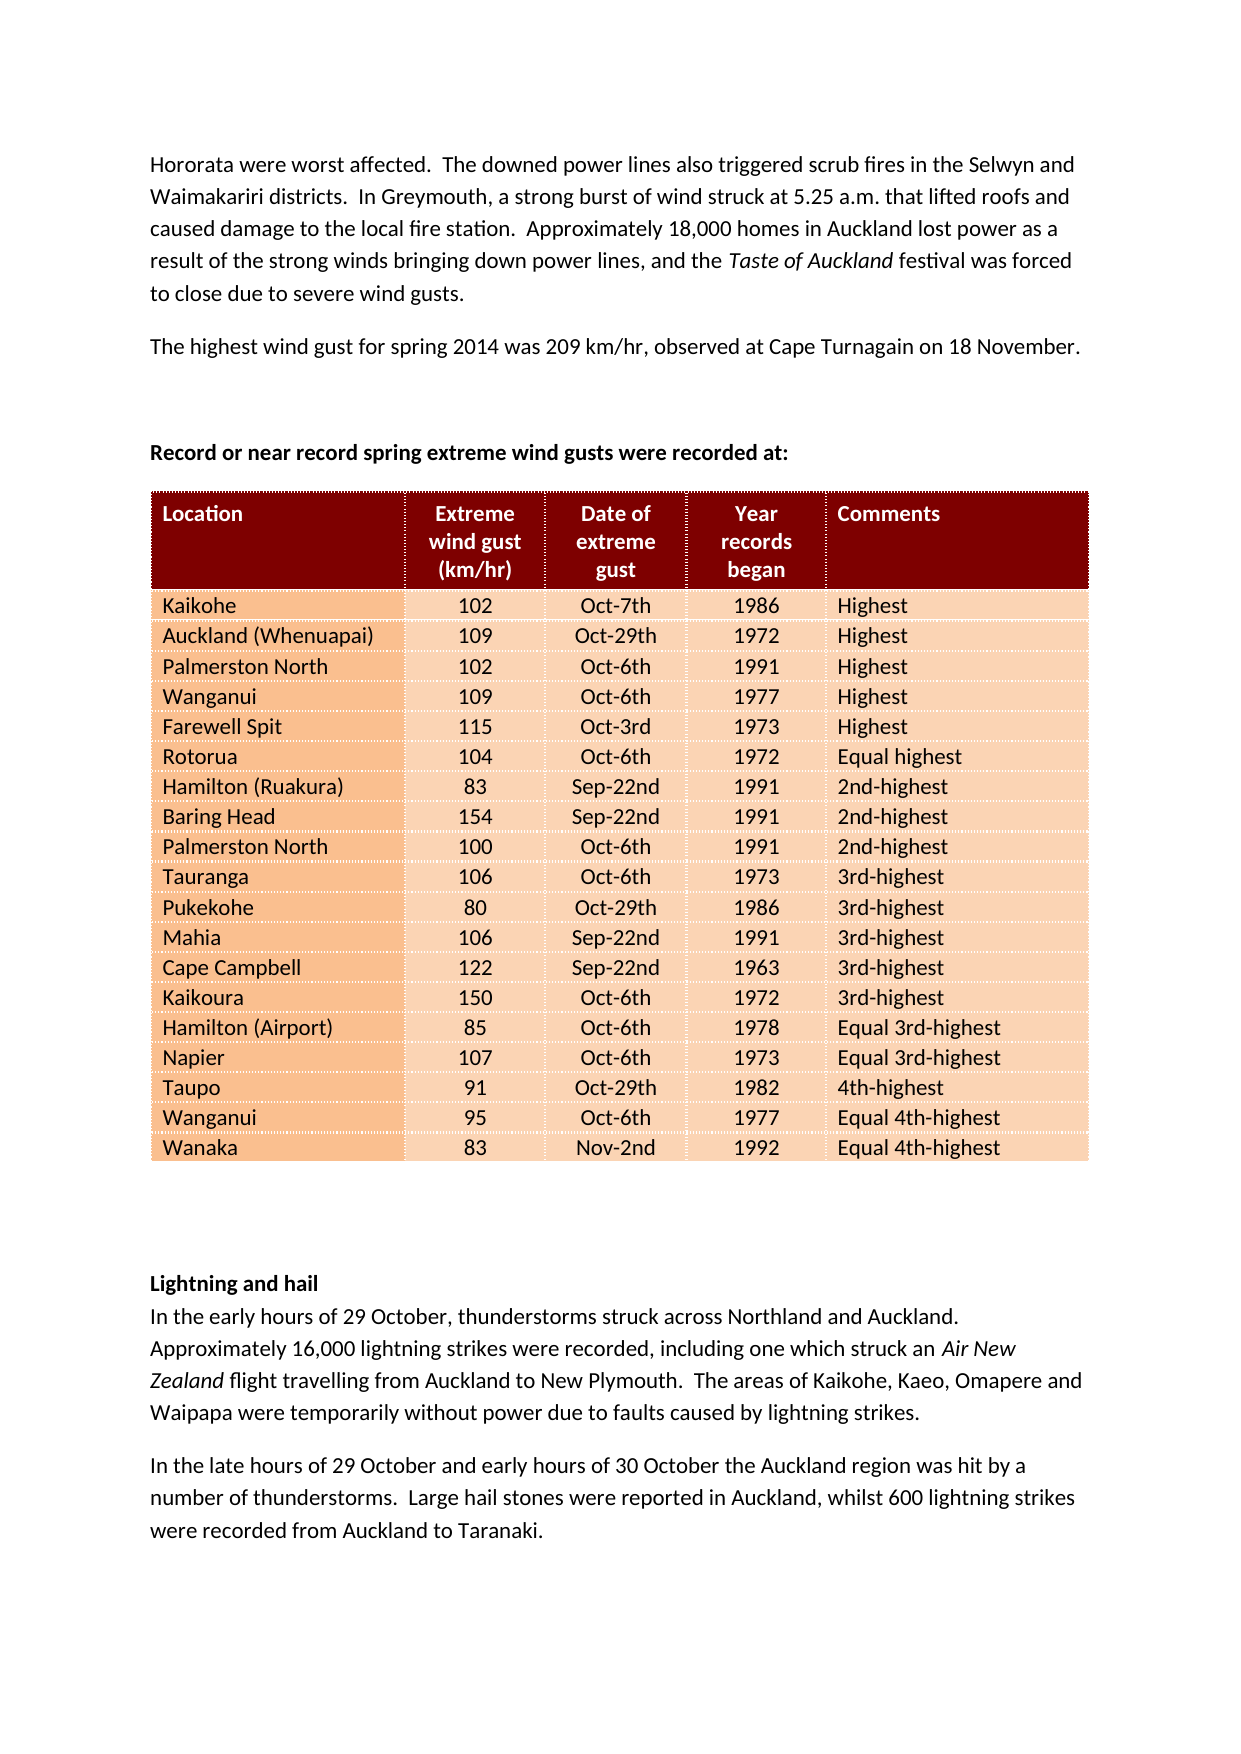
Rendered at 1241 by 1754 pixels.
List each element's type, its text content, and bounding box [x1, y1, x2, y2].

table_cell 2nd-highest [826, 830, 1089, 860]
table_cell Pukekohe [151, 891, 405, 921]
table_cell 102 [405, 650, 545, 680]
table_cell Hamilton (Ruakura) [151, 770, 405, 800]
table_cell Kaikohe [151, 590, 405, 619]
table_header Year records began [686, 491, 826, 589]
table_cell Auckland (Whenuapai) [151, 620, 405, 650]
table_cell 109 [405, 620, 545, 650]
table_cell 106 [405, 921, 545, 951]
text The highest wind gust for spring 2014 was 209 km/hr, observed at Cape Turnagain on 18 November. [150, 332, 1090, 360]
table_cell Oct-6th [545, 860, 686, 891]
table_cell Cape Campbell [151, 951, 405, 981]
table_cell Equal 3rd-highest [826, 1011, 1089, 1041]
table_cell 3rd-highest [826, 860, 1089, 891]
table_cell Sep-22nd [545, 770, 686, 800]
table_cell 95 [405, 1101, 545, 1131]
table_cell 1991 [686, 770, 826, 800]
table_cell Palmerston North [151, 650, 405, 680]
table_header Date of extreme gust [545, 491, 686, 589]
table_cell Highest [826, 710, 1089, 740]
table_cell 3rd-highest [826, 951, 1089, 981]
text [150, 150, 1090, 307]
table_cell 1973 [686, 860, 826, 891]
table_cell 1991 [686, 800, 826, 830]
table_cell Oct-7th [545, 590, 686, 619]
table_cell Equal 4th-highest [826, 1101, 1089, 1131]
table_cell 2nd-highest [826, 770, 1089, 800]
table_cell 83 [405, 770, 545, 800]
table_cell 1972 [686, 981, 826, 1011]
table_cell 107 [405, 1041, 545, 1071]
table_cell 1992 [686, 1131, 826, 1161]
table_cell 1982 [686, 1071, 826, 1101]
table_cell 154 [405, 800, 545, 830]
table_cell Kaikoura [151, 981, 405, 1011]
table_cell Highest [826, 680, 1089, 710]
table_cell 3rd-highest [826, 981, 1089, 1011]
table_header Comments [826, 491, 1089, 589]
table_cell 109 [405, 680, 545, 710]
table_cell Napier [151, 1041, 405, 1071]
table_cell Wanganui [151, 1101, 405, 1131]
table_cell 83 [405, 1131, 545, 1161]
table_cell Sep-22nd [545, 951, 686, 981]
table_header Extreme wind gust (km/hr) [405, 491, 545, 589]
table_cell Oct-6th [545, 830, 686, 860]
table_cell 2nd-highest [826, 800, 1089, 830]
table_cell Oct-6th [545, 1101, 686, 1131]
table_cell Oct-6th [545, 1011, 686, 1041]
table_cell Highest [826, 650, 1089, 680]
table_cell 115 [405, 710, 545, 740]
table_cell Highest [826, 590, 1089, 619]
table_cell 4th-highest [826, 1071, 1089, 1101]
table_cell Oct-6th [545, 1041, 686, 1071]
table_cell 106 [405, 860, 545, 891]
table_cell 1991 [686, 830, 826, 860]
table_cell Equal highest [826, 740, 1089, 770]
table_cell Hamilton (Airport) [151, 1011, 405, 1041]
table_cell 3rd-highest [826, 891, 1089, 921]
table_cell Baring Head [151, 800, 405, 830]
table_cell Rotorua [151, 740, 405, 770]
table_cell 1973 [686, 1041, 826, 1071]
table_cell 150 [405, 981, 545, 1011]
table_cell Taupo [151, 1071, 405, 1101]
table_cell Mahia [151, 921, 405, 951]
table_cell Oct-29th [545, 891, 686, 921]
table_cell 1978 [686, 1011, 826, 1041]
table_cell 102 [405, 590, 545, 619]
table_cell 3rd-highest [826, 921, 1089, 951]
table_cell 100 [405, 830, 545, 860]
table_cell Wanganui [151, 680, 405, 710]
table_cell Equal 4th-highest [826, 1131, 1089, 1161]
table_cell 1972 [686, 620, 826, 650]
table_cell Sep-22nd [545, 800, 686, 830]
table_cell Equal 3rd-highest [826, 1041, 1089, 1071]
table_cell 1977 [686, 680, 826, 710]
table_cell Sep-22nd [545, 921, 686, 951]
table_cell 1991 [686, 650, 826, 680]
table_cell Oct-6th [545, 740, 686, 770]
table_cell Palmerston North [151, 830, 405, 860]
table_cell Farewell Spit [151, 710, 405, 740]
table_cell 1977 [686, 1101, 826, 1131]
table_cell 1973 [686, 710, 826, 740]
table_cell Tauranga [151, 860, 405, 891]
table_cell 1963 [686, 951, 826, 981]
table_cell 1986 [686, 891, 826, 921]
table_cell 1972 [686, 740, 826, 770]
table_cell Oct-3rd [545, 710, 686, 740]
table_cell Nov-2nd [545, 1131, 686, 1161]
table_cell Oct-6th [545, 680, 686, 710]
table_cell Wanaka [151, 1131, 405, 1161]
table_cell 80 [405, 891, 545, 921]
text Record or near record spring extreme wind gusts were recorded at: [150, 438, 1090, 466]
table_cell 1991 [686, 921, 826, 951]
table_header Location [151, 491, 405, 589]
subtitle Lightning and hail [150, 1269, 1090, 1298]
table_cell Oct-6th [545, 650, 686, 680]
table_cell Oct-6th [545, 981, 686, 1011]
table_cell 104 [405, 740, 545, 770]
text In the early hours of 29 October, thunderstorms struck across Northland and Auckland. Approximately 16,000 lightning strikes were recorded, including one which struck an Air New Zealand flight travelling from Auckland to New Plymouth. The areas of Kaikohe, Kaeo, Omapere and Waipapa were temporarily without power due to faults caused by lightning strikes. [150, 1302, 1090, 1426]
table_cell 91 [405, 1071, 545, 1101]
table_cell 1986 [686, 590, 826, 619]
table_cell 85 [405, 1011, 545, 1041]
text In the late hours of 29 October and early hours of 30 October the Auckland region was hit by a number of thunderstorms. Large hail stones were reported in Auckland, whilst 600 lightning strikes were recorded from Auckland to Taranaki. [150, 1451, 1090, 1544]
table_cell Highest [826, 620, 1089, 650]
table_cell Oct-29th [545, 620, 686, 650]
table_cell 122 [405, 951, 545, 981]
table_cell Oct-29th [545, 1071, 686, 1101]
